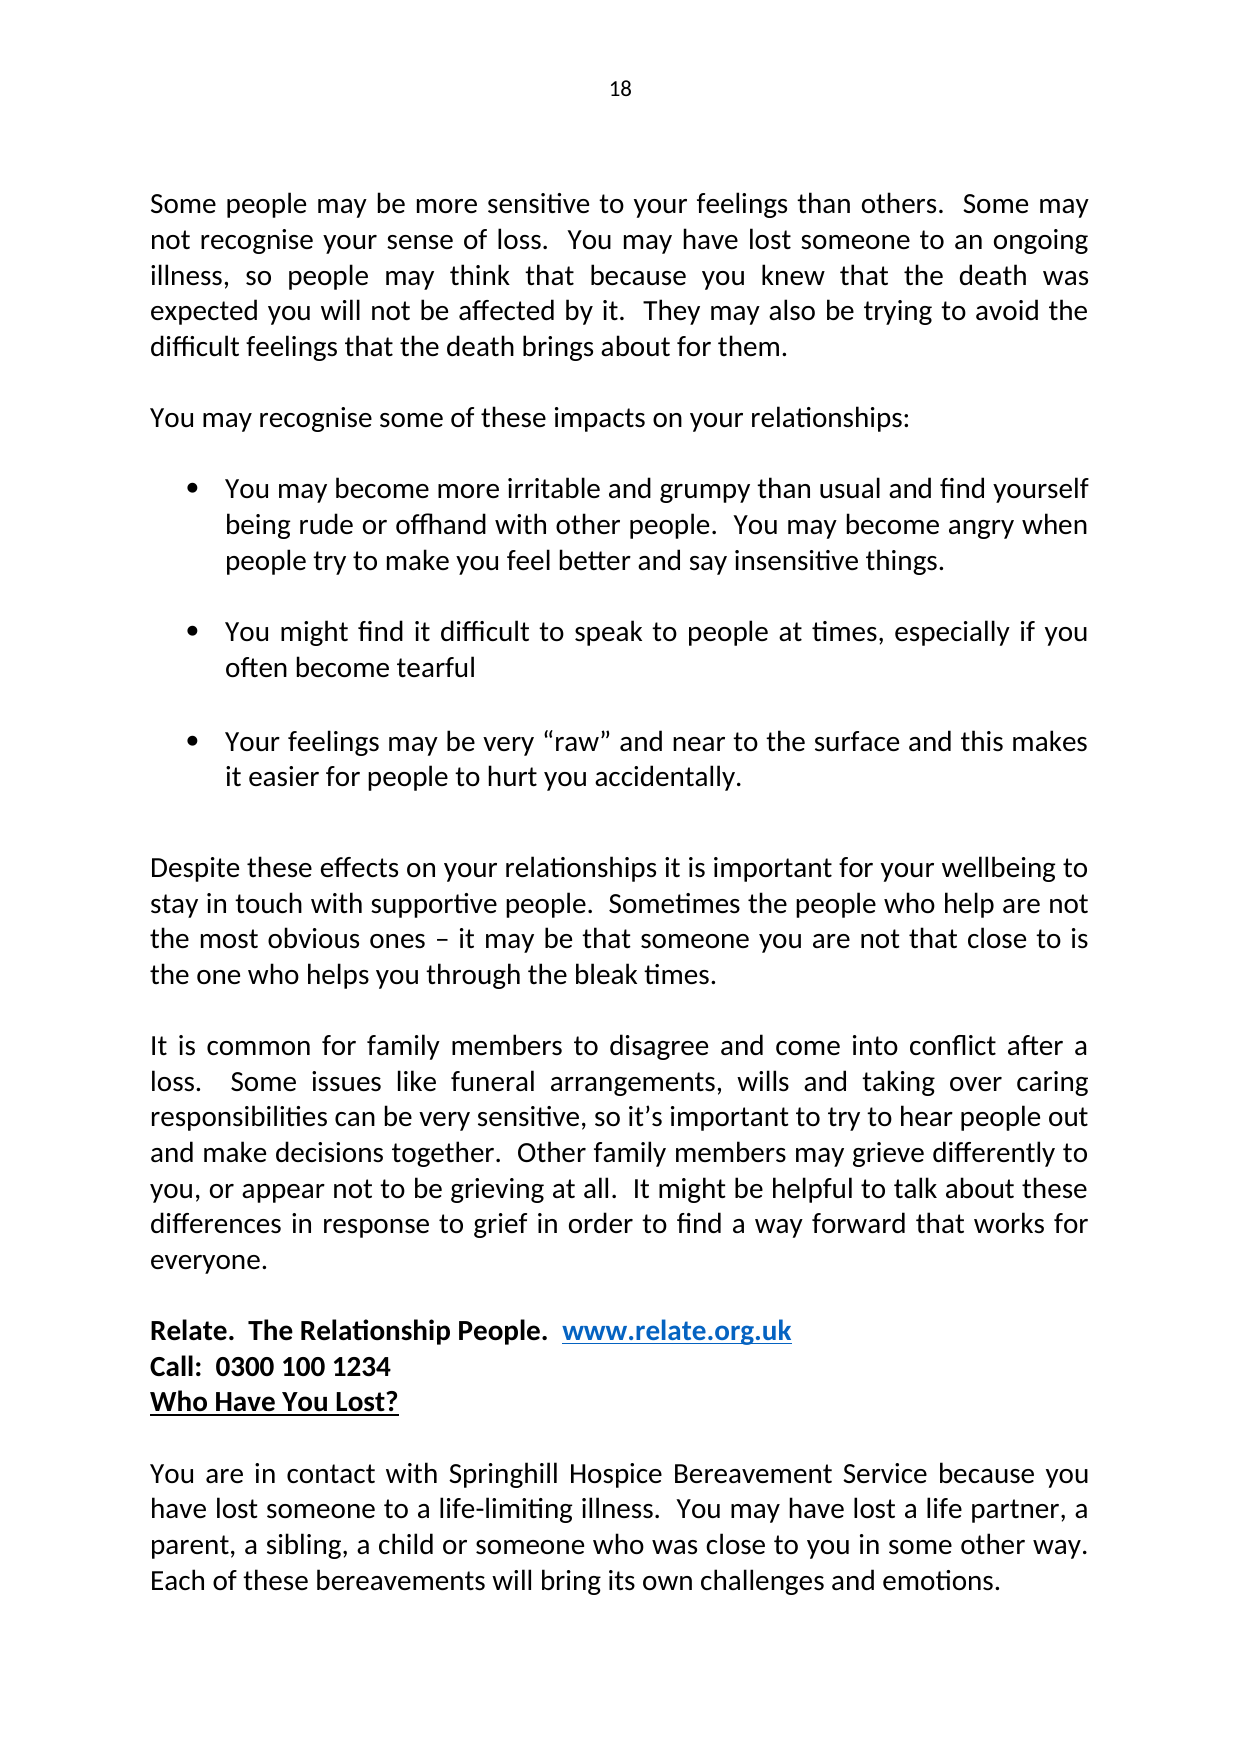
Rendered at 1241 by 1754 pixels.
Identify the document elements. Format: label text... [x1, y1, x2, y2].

list You may become more irritable and grumpy than usual and find yourself being rude or offhand with other people. You may become angry when people try to make you feel better and say insensitive things. [187, 471, 1090, 577]
text Who Have You Lost? [150, 1383, 1090, 1419]
text It is common for family members to disagree and come into conflict after a loss. Some issues like funeral arrangements, wills and taking over caring responsibilities can be very sensitive, so it’s important to try to hear people out and make decisions together. Other family members may grieve differently to you, or appear not to be grieving at all. It might be helpful to talk about these differences in response to grief in order to find a way forward that works for everyone. [150, 1027, 1090, 1277]
text Call: 0300 100 1234 [150, 1348, 1090, 1383]
text Despite these effects on your relationships it is important for your wellbeing to stay in touch with supportive people. Sometimes the people who help are not the most obvious ones – it may be that someone you are not that close to is the one who helps you through the bleak times. [150, 849, 1090, 992]
text You may recognise some of these impacts on your relationships: [150, 399, 1090, 435]
text Some people may be more sensitive to your feelings than others. Some may not recognise your sense of loss. You may have lost someone to an ongoing illness, so people may think that because you knew that the death was expected you will not be affected by it. They may also be trying to avoid the difficult feelings that the death brings about for them. [150, 186, 1090, 364]
text You are in contact with Springhill Hospice Bereavement Service because you have lost someone to a life-limiting illness. You may have lost a life partner, a parent, a sibling, a child or someone who was close to you in some other way. Each of these bereavements will bring its own challenges and emotions. [150, 1455, 1090, 1597]
list Your feelings may be very “raw” and near to the surface and this makes it easier for people to hurt you accidentally. [187, 723, 1090, 794]
list You might find it difficult to speak to people at times, especially if you often become tearful [187, 613, 1090, 684]
text Relate. The Relationship People. www.relate.org.uk [150, 1312, 1090, 1348]
